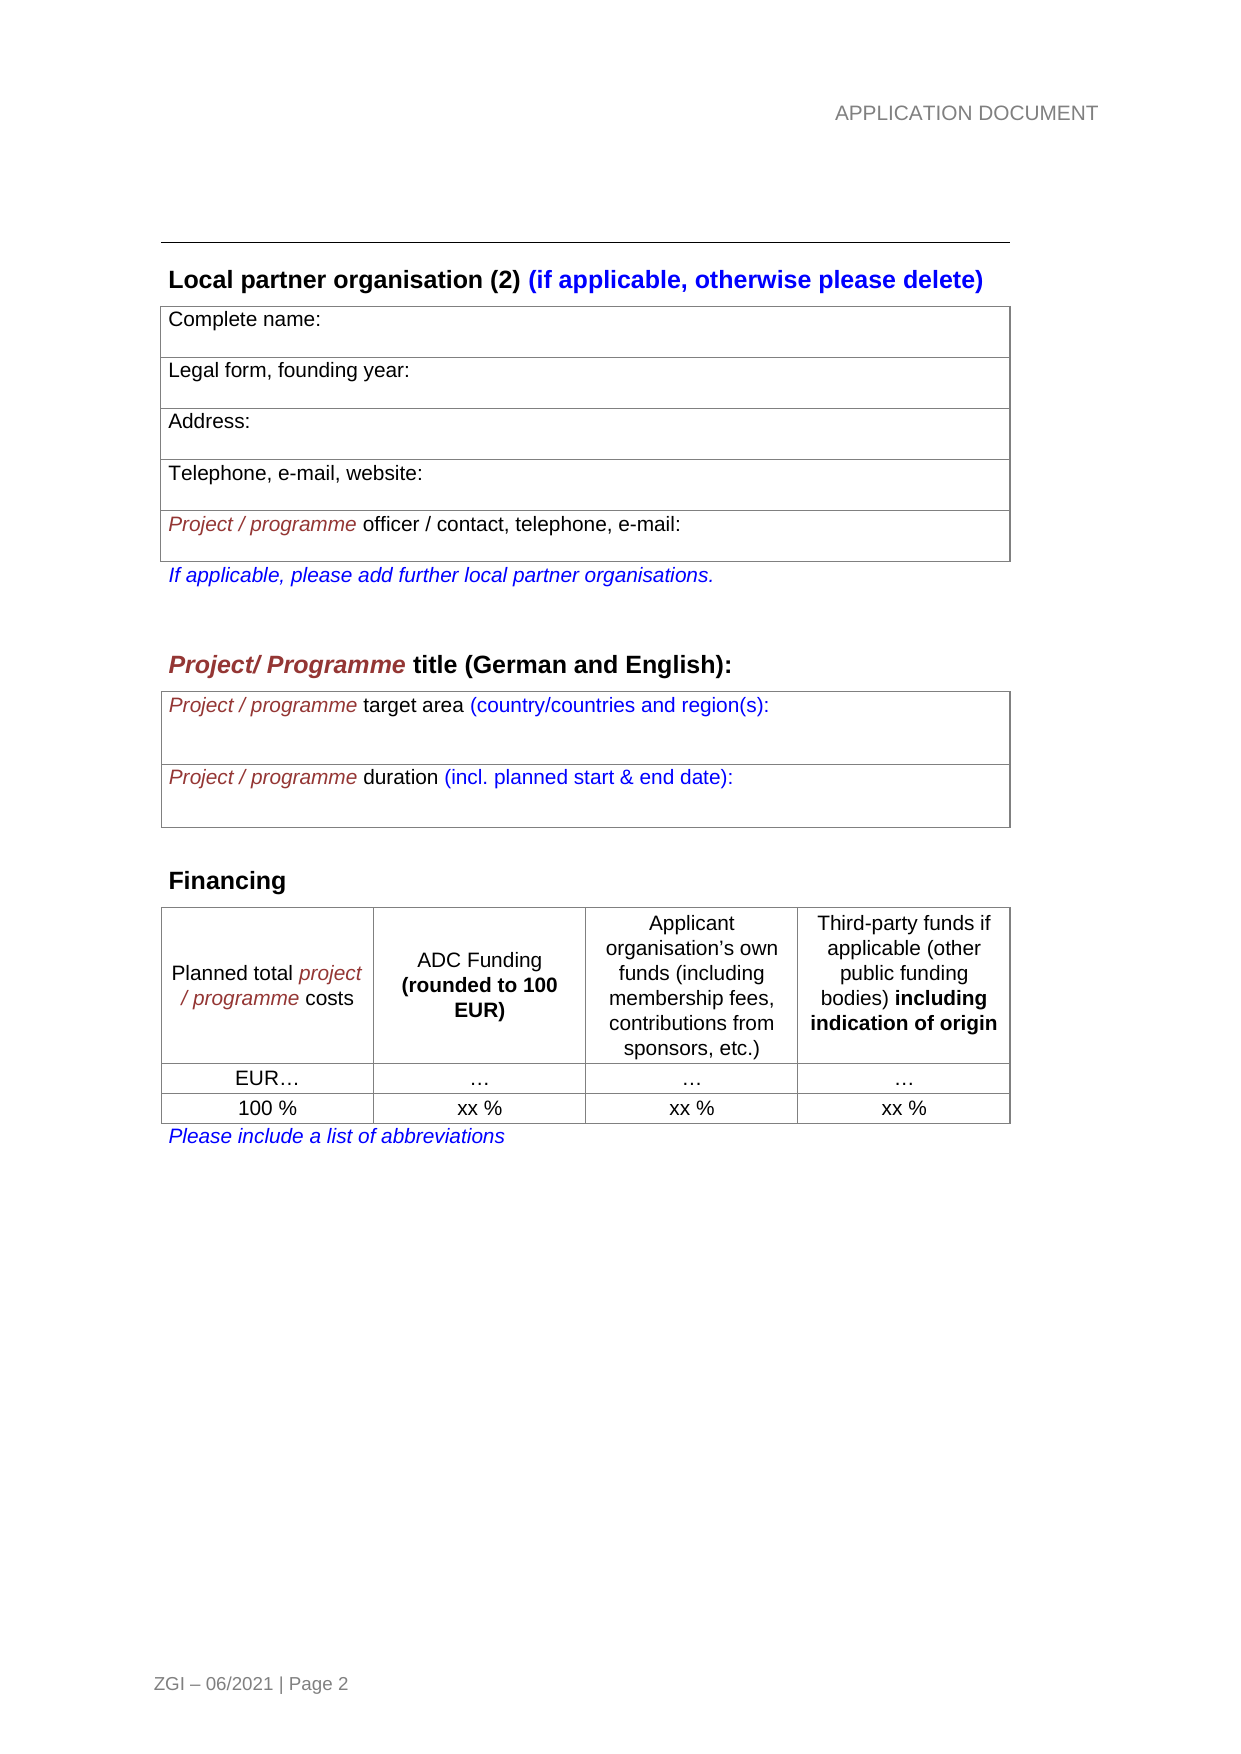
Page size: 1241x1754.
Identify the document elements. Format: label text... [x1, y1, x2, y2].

text Please include a list of abbreviations [168, 1124, 998, 1149]
table_cell Project / programme duration (incl. planned start & end date): [162, 765, 1009, 827]
table_header Planned total project / programme costs [162, 908, 373, 1062]
table_header ADC Funding (rounded to 100 EUR) [374, 908, 585, 1062]
table_cell xx % [586, 1094, 797, 1123]
table_cell Local partner organisation (2) (if applicable, otherwise please delete) [161, 243, 1010, 306]
text Financing [168, 870, 998, 895]
table_header Applicant organisation’s own funds (including membership fees, contributions from sponsors, etc.) [586, 908, 797, 1062]
table_cell Telephone, e-mail, website: [161, 460, 1009, 510]
table_cell Complete name: [161, 307, 1009, 357]
table_cell … [586, 1064, 797, 1093]
table_cell Address: [161, 409, 1009, 459]
table_cell xx % [798, 1094, 1009, 1123]
table_cell Legal form, founding year: [161, 358, 1009, 408]
table_cell EUR… [162, 1064, 373, 1093]
table_cell 100 % [162, 1094, 373, 1123]
table_header Third-party funds if applicable (other public funding bodies) including indication of origin [798, 908, 1009, 1062]
table_header Project / programme target area (country/countries and region(s): [162, 692, 1009, 763]
table_cell xx % [374, 1094, 585, 1123]
text Project/ Programme title (German and English): [168, 654, 998, 679]
table_cell … [798, 1064, 1009, 1093]
text If applicable, please add further local partner organisations. [168, 562, 998, 587]
table_cell … [374, 1064, 585, 1093]
table_cell Project / programme officer / contact, telephone, e-mail: [161, 511, 1009, 561]
